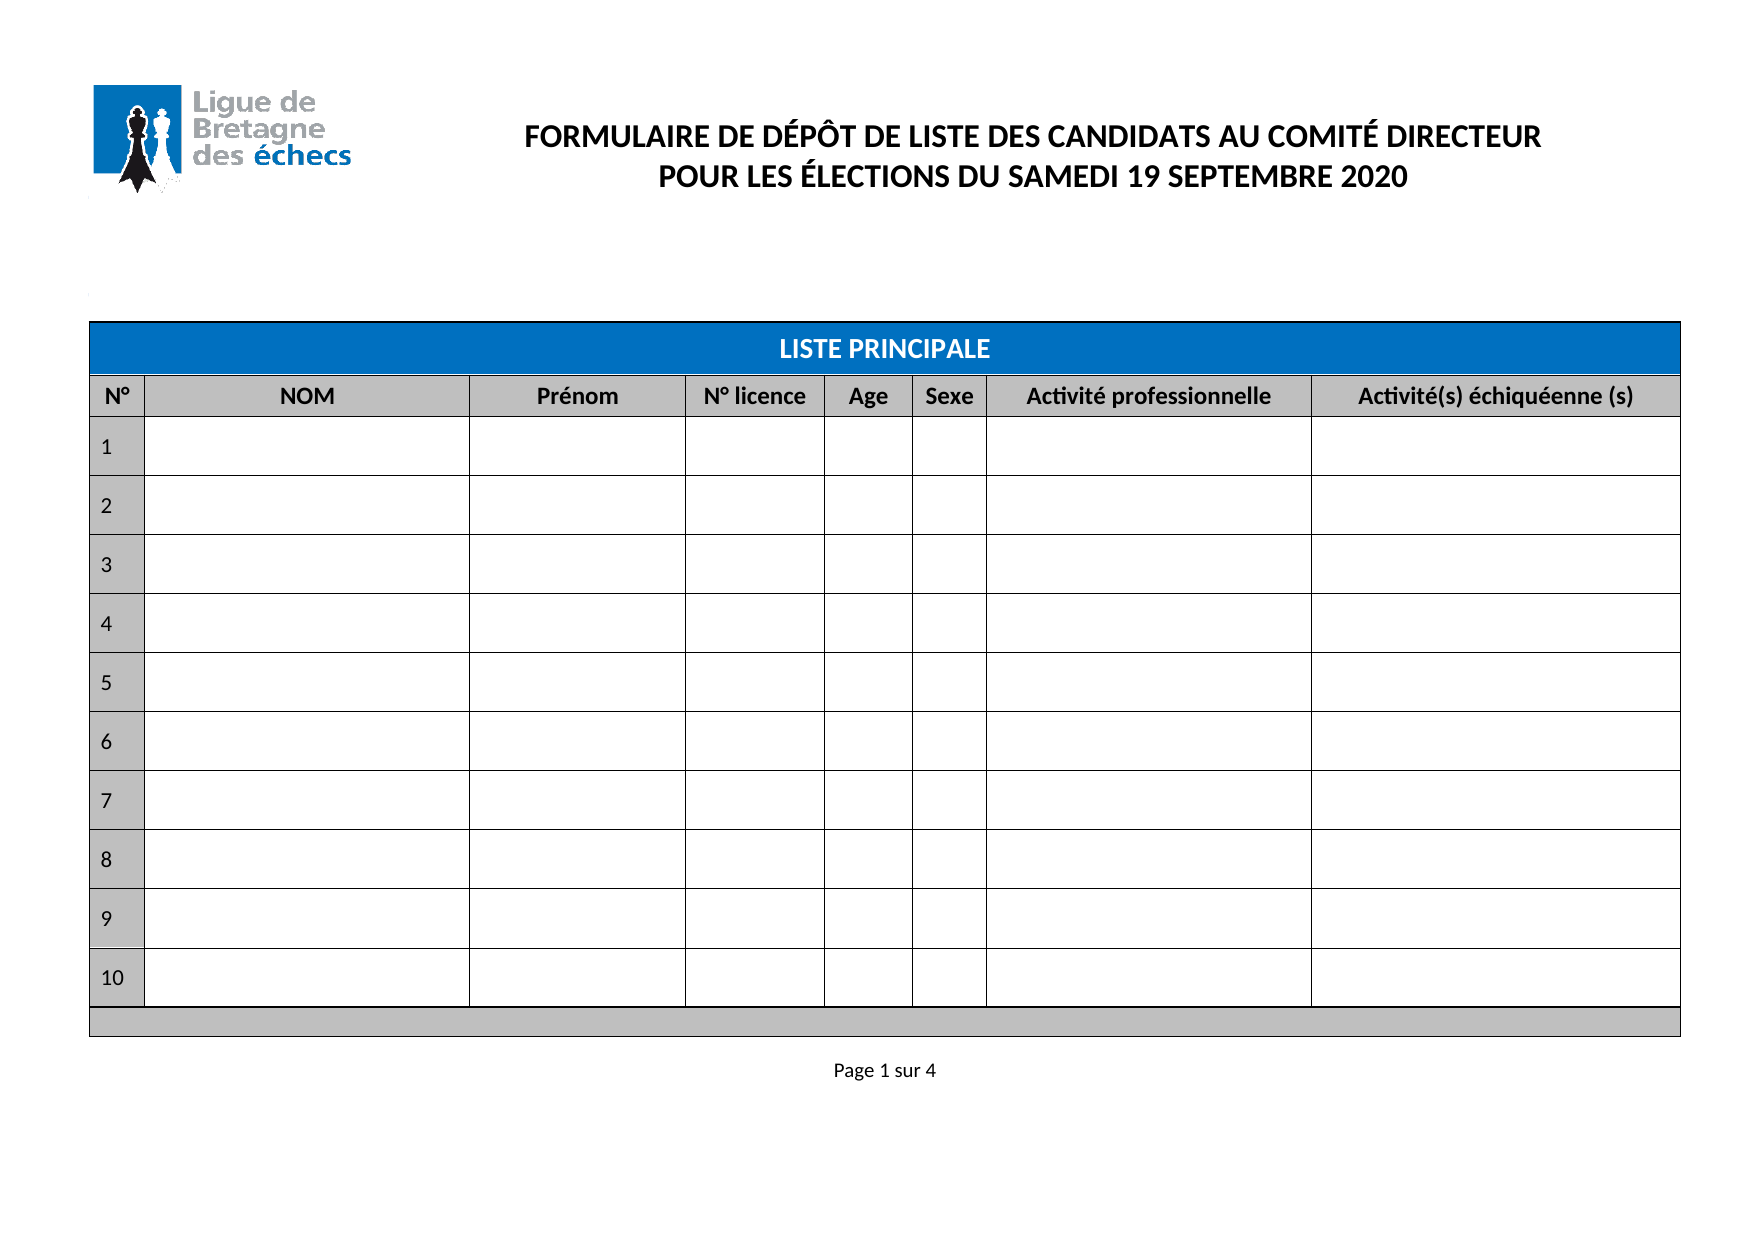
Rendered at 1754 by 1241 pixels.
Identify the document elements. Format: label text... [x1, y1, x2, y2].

table_cell [470, 594, 685, 652]
table_cell 5 [90, 653, 144, 711]
table_cell [145, 653, 469, 711]
table_cell N° licence [686, 376, 824, 416]
table_cell 8 [90, 830, 144, 888]
table_cell [686, 889, 824, 947]
table_cell [686, 771, 824, 829]
table_cell 2 [90, 476, 144, 534]
table_cell [825, 830, 912, 888]
table_header LISTE PRINCIPALE [90, 323, 1680, 374]
table_cell [825, 653, 912, 711]
table_cell [1312, 653, 1680, 711]
table_cell [1312, 535, 1680, 593]
table_cell [825, 771, 912, 829]
table_cell Page 1 sur 4 [89, 1037, 1680, 1083]
table_cell [987, 535, 1311, 593]
table_cell [987, 889, 1311, 947]
table_cell [825, 476, 912, 534]
table_cell Activité professionnelle [987, 376, 1311, 416]
table_cell [686, 712, 824, 770]
table_cell NOM [145, 376, 469, 416]
table_cell [145, 594, 469, 652]
table_cell [470, 417, 685, 475]
table_cell [470, 476, 685, 534]
table_cell 1 [90, 417, 144, 475]
table_cell 7 [90, 771, 144, 829]
table_cell [987, 653, 1311, 711]
table_cell [145, 949, 469, 1006]
table_cell [913, 889, 986, 947]
table_cell [470, 889, 685, 947]
table_cell [913, 771, 986, 829]
table_cell [145, 417, 469, 475]
table_cell [825, 889, 912, 947]
table_cell [987, 830, 1311, 888]
table_cell [1312, 889, 1680, 947]
table_cell [145, 535, 469, 593]
table_cell [686, 830, 824, 888]
table_cell [913, 535, 986, 593]
table_cell [90, 1008, 1680, 1036]
table_cell 4 [90, 594, 144, 652]
table_cell [686, 417, 824, 475]
table_cell [987, 712, 1311, 770]
table_cell [825, 535, 912, 593]
table_cell 3 [90, 535, 144, 593]
table_cell [1312, 949, 1680, 1006]
table_cell [686, 535, 824, 593]
table_cell [987, 476, 1311, 534]
table_cell [1312, 476, 1680, 534]
text FORMULAIRE DE DÉPÔT DE LISTE DES CANDIDATS AU COMITÉ DIRECTEUR POUR LES ÉLECTIONS DU SAMEDI 19 SEPTEMBRE 2020 [399, 74, 1668, 196]
table_cell [913, 417, 986, 475]
table_cell [145, 830, 469, 888]
table_cell [470, 771, 685, 829]
table_cell Prénom [470, 376, 685, 416]
table_cell [1312, 712, 1680, 770]
table_cell [686, 949, 824, 1006]
table_cell Sexe [913, 376, 986, 416]
table_cell [145, 712, 469, 770]
table_cell 9 [90, 889, 144, 947]
table_cell [913, 594, 986, 652]
table_cell [987, 949, 1311, 1006]
table_cell [1312, 830, 1680, 888]
table_cell [987, 594, 1311, 652]
table_cell [1312, 417, 1680, 475]
table_cell [987, 771, 1311, 829]
table_cell [145, 889, 469, 947]
table_cell [470, 653, 685, 711]
table_cell [686, 653, 824, 711]
table_cell [686, 594, 824, 652]
table_cell [987, 417, 1311, 475]
picture [93, 85, 351, 193]
table_cell Activité(s) échiquéenne (s) [1312, 376, 1680, 416]
table_cell [686, 476, 824, 534]
table_cell [145, 476, 469, 534]
table_cell [825, 417, 912, 475]
table_cell [470, 949, 685, 1006]
table_cell [470, 535, 685, 593]
table_cell [913, 712, 986, 770]
table_cell [825, 949, 912, 1006]
table_cell [913, 949, 986, 1006]
table_cell [913, 830, 986, 888]
table_cell [825, 594, 912, 652]
table_cell [470, 712, 685, 770]
table_cell [825, 712, 912, 770]
table_cell [1312, 771, 1680, 829]
table_cell [145, 771, 469, 829]
table_cell Age [825, 376, 912, 416]
table_cell [470, 830, 685, 888]
table_cell N° [90, 376, 144, 416]
table_cell [1312, 594, 1680, 652]
table_cell [913, 476, 986, 534]
table_cell [913, 653, 986, 711]
table_cell 10 [90, 949, 144, 1006]
table_cell 6 [90, 712, 144, 770]
